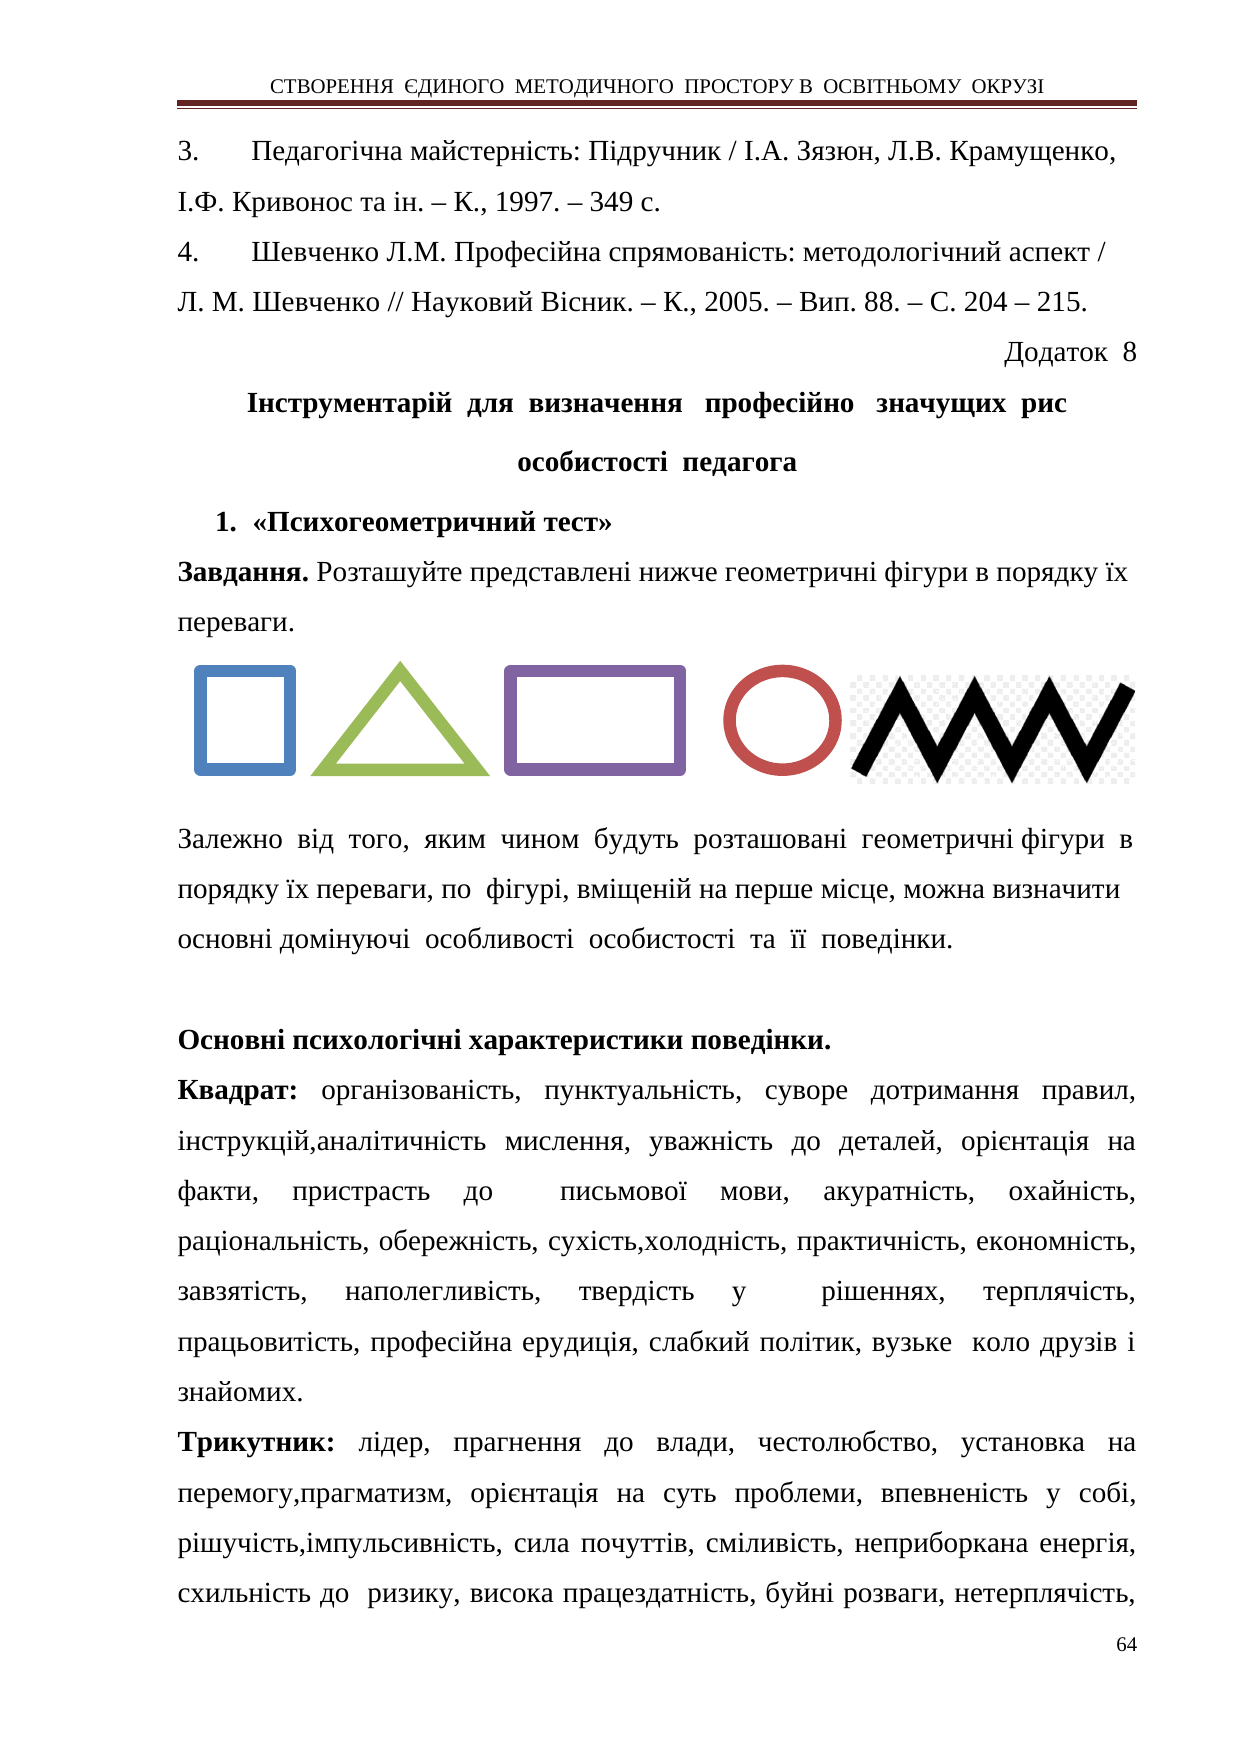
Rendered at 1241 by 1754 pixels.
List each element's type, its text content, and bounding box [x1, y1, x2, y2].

text Додаток 8 [207, 334, 1137, 368]
text Інструментарій для визначення професійно значущих рис [177, 385, 1137, 418]
list Педагогічна майстерність: Підручник / І.А. Зязюн, Л.В. Крамущенко, І.Ф. Кривонос та ін. – К., 1997. – 349 с. [177, 133, 1137, 217]
text особистості педагога [177, 444, 1137, 478]
list Шевченко Л.М. Професійна спрямованість: методологічний аспект / Л. М. Шевченко // Науковий Вісник. – К., 2005. – Вип. 88. – С. 204 – 215. [177, 234, 1137, 318]
text Основні психологічні характеристики поведінки. [177, 1022, 1137, 1056]
text Залежно від того, яким чином будуть розташовані геометричні фігури в порядку їх переваги, по фігурі, вміщеній на перше місце, можна визначити основні домінуючі особливості особистості та її поведінки. [177, 821, 1137, 955]
picture [850, 675, 1135, 784]
list «Психогеометричний тест» [215, 504, 1137, 537]
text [177, 1424, 1137, 1609]
text Завдання. Розташуйте представлені нижче геометричні фігури в порядку їх переваги. [177, 554, 1137, 638]
text Квадрат: організованість, пунктуальність, суворе дотримання правил, інструкцій,аналітичність мислення, уважність до деталей, орієнтація на факти, пристрасть до письмової мови, акуратність, охайність, раціональність, обережність, сухість,холодність, практичність, економність, завзятість, наполегливість, твердість у рішеннях, терплячість, працьовитість, професійна ерудиція, слабкий політик, вузьке коло друзів і знайомих. [177, 1072, 1137, 1408]
